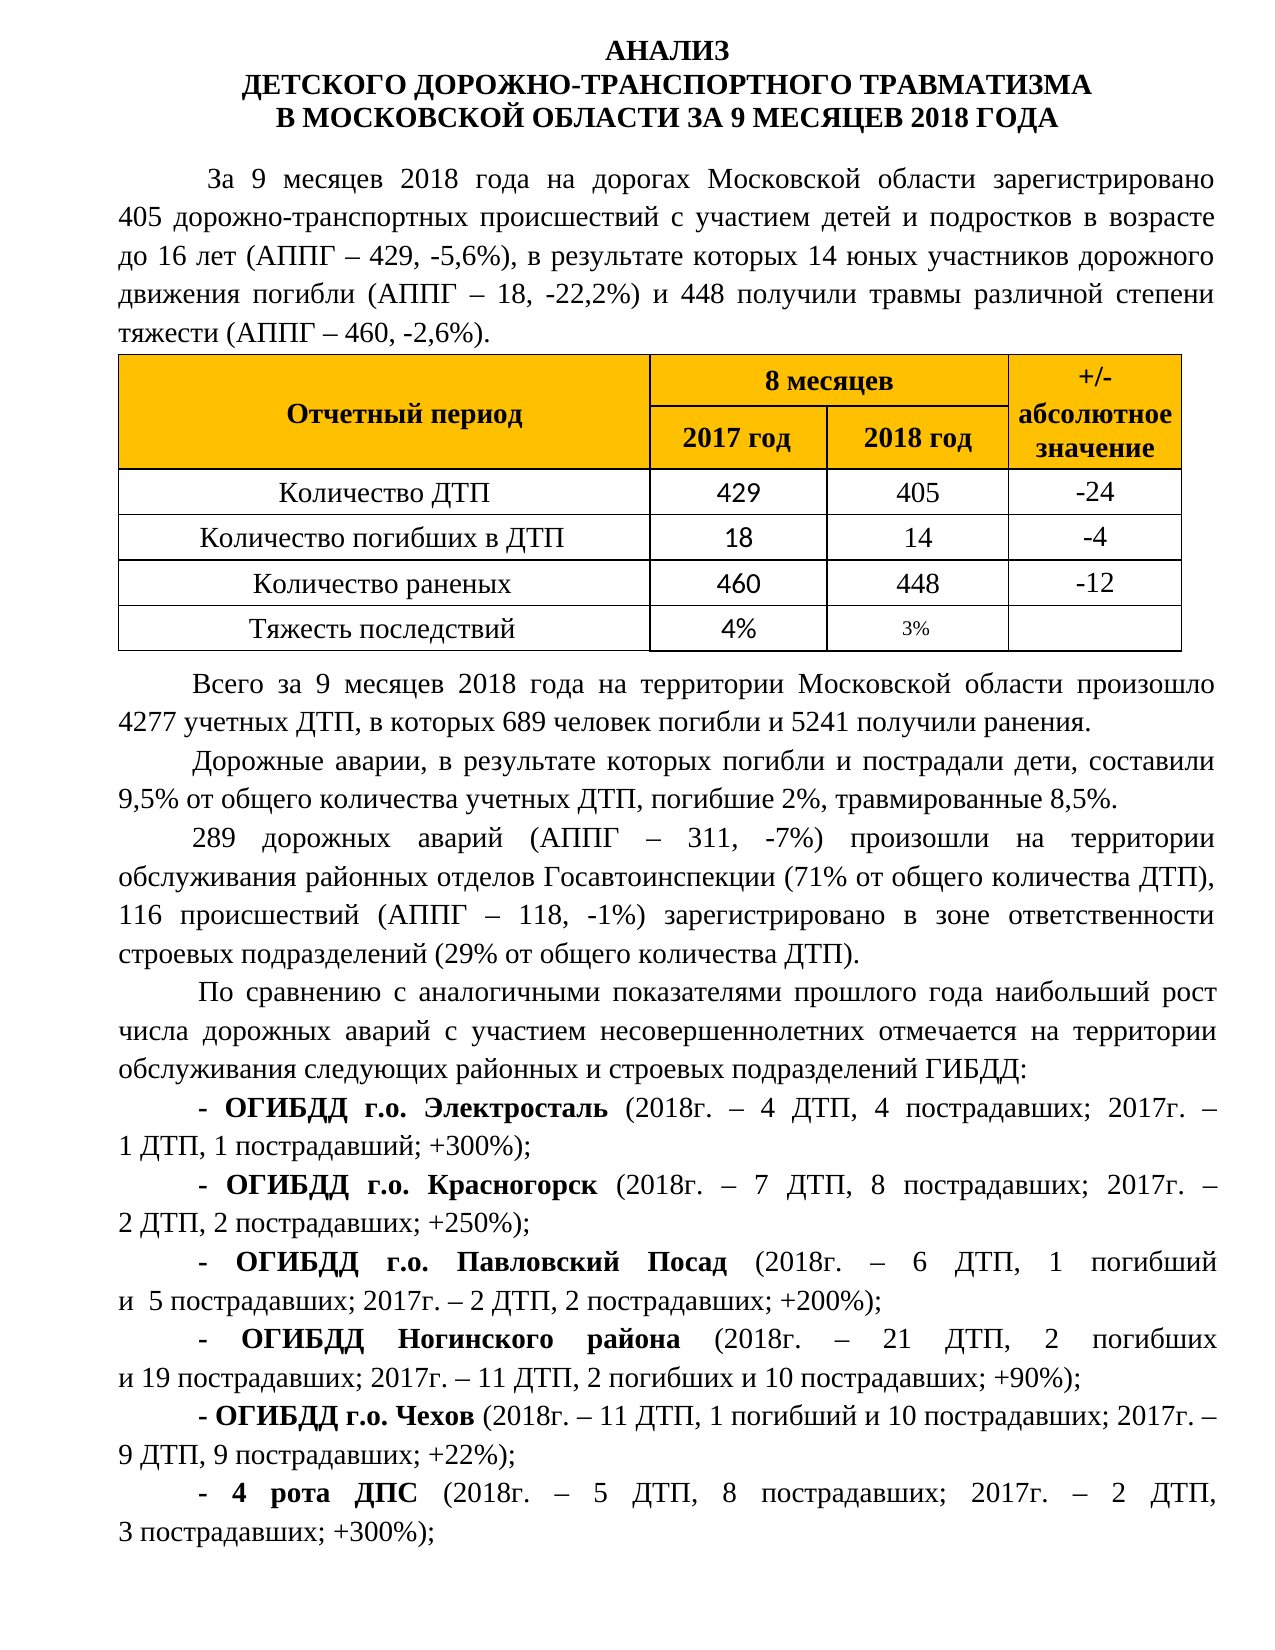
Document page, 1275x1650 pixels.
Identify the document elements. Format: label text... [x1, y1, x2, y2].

table_cell -24 [1009, 470, 1181, 513]
table_cell 2018 год [828, 407, 1008, 468]
text в Московской области за 9 месяцев 2018 года [118, 101, 1216, 134]
table_cell 4% [651, 606, 826, 650]
table_cell 18 [651, 515, 826, 559]
table_cell 429 [651, 470, 826, 513]
table_cell Количество ДТП [119, 470, 649, 513]
text Всего за 9 месяцев 2018 года на территории Московской области произошло 4277 учетных ДТП, в которых 689 человек погибли и 5241 получили ранения. [118, 666, 1216, 738]
table_header 8 месяцев [651, 355, 1008, 405]
text анализ [118, 33, 1216, 67]
table_cell [1009, 606, 1181, 650]
text - ОГИБДД г.о. Электросталь (2018г. – 4 ДТП, 4 пострадавших; 2017г. – 1 ДТП, 1 пострадавший; +300%); [118, 1090, 1218, 1162]
text детского дорожно-транспортного травматизма [118, 67, 1216, 101]
table_cell Тяжесть последствий [119, 606, 649, 650]
text - ОГИБДД г.о. Красногорск (2018г. – 7 ДТП, 8 пострадавших; 2017г. – 2 ДТП, 2 пострадавших; +250%); [118, 1167, 1218, 1239]
table_cell -12 [1009, 561, 1181, 604]
text - ОГИБДД Ногинского района (2018г. – 21 ДТП, 2 погибших и 19 пострадавших; 2017г. – 11 ДТП, 2 погибших и 10 пострадавших; +90%); [118, 1321, 1218, 1393]
table_cell 448 [828, 561, 1008, 604]
table_header +/- абсолютное значение [1009, 355, 1181, 468]
table_cell 460 [651, 561, 826, 604]
table_cell Количество раненых [119, 561, 649, 604]
table_cell 14 [828, 515, 1008, 559]
text - 4 рота ДПС (2018г. – 5 ДТП, 8 пострадавших; 2017г. – 2 ДТП, 3 пострадавших; +300%); [118, 1475, 1218, 1547]
table_cell 3% [828, 606, 1008, 650]
table_cell 405 [828, 470, 1008, 513]
text 289 дорожных аварий (АППГ – 311, -7%) произошли на территории обслуживания районных отделов Госавтоинспекции (71% от общего количества ДТП), 116 происшествий (АППГ – 118, -1%) зарегистрировано в зоне ответственности строевых подразделений (29% от общего количества ДТП). [118, 820, 1216, 969]
text По сравнению с аналогичными показателями прошлого года наибольший рост числа дорожных аварий с участием несовершеннолетних отмечается на территории обслуживания следующих районных и строевых подразделений ГИБДД: [118, 974, 1218, 1085]
table_cell 2017 год [651, 407, 826, 468]
text - ОГИБДД г.о. Павловский Посад (2018г. – 6 ДТП, 1 погибший и 5 пострадавших; 2017г. – 2 ДТП, 2 пострадавших; +200%); [118, 1244, 1218, 1316]
table_cell -4 [1009, 515, 1181, 559]
text Дорожные аварии, в результате которых погибли и пострадали дети, составили 9,5% от общего количества учетных ДТП, погибшие 2%, травмированные 8,5%. [118, 743, 1216, 815]
text - ОГИБДД г.о. Чехов (2018г. – 11 ДТП, 1 погибший и 10 пострадавших; 2017г. – 9 ДТП, 9 пострадавших; +22%); [118, 1398, 1218, 1470]
table_header Отчетный период [119, 355, 649, 468]
table_cell Количество погибших в ДТП [119, 515, 649, 559]
text За 9 месяцев 2018 года на дорогах Московской области зарегистрировано 405 дорожно-транспортных происшествий с участием детей и подростков в возрасте до 16 лет (АППГ – 429, -5,6%), в результате которых 14 юных участников дорожного движения погибли (АППГ – 18, -22,2%) и 448 получили травмы различной степени тяжести (АППГ – 460, -2,6%). [118, 161, 1216, 349]
